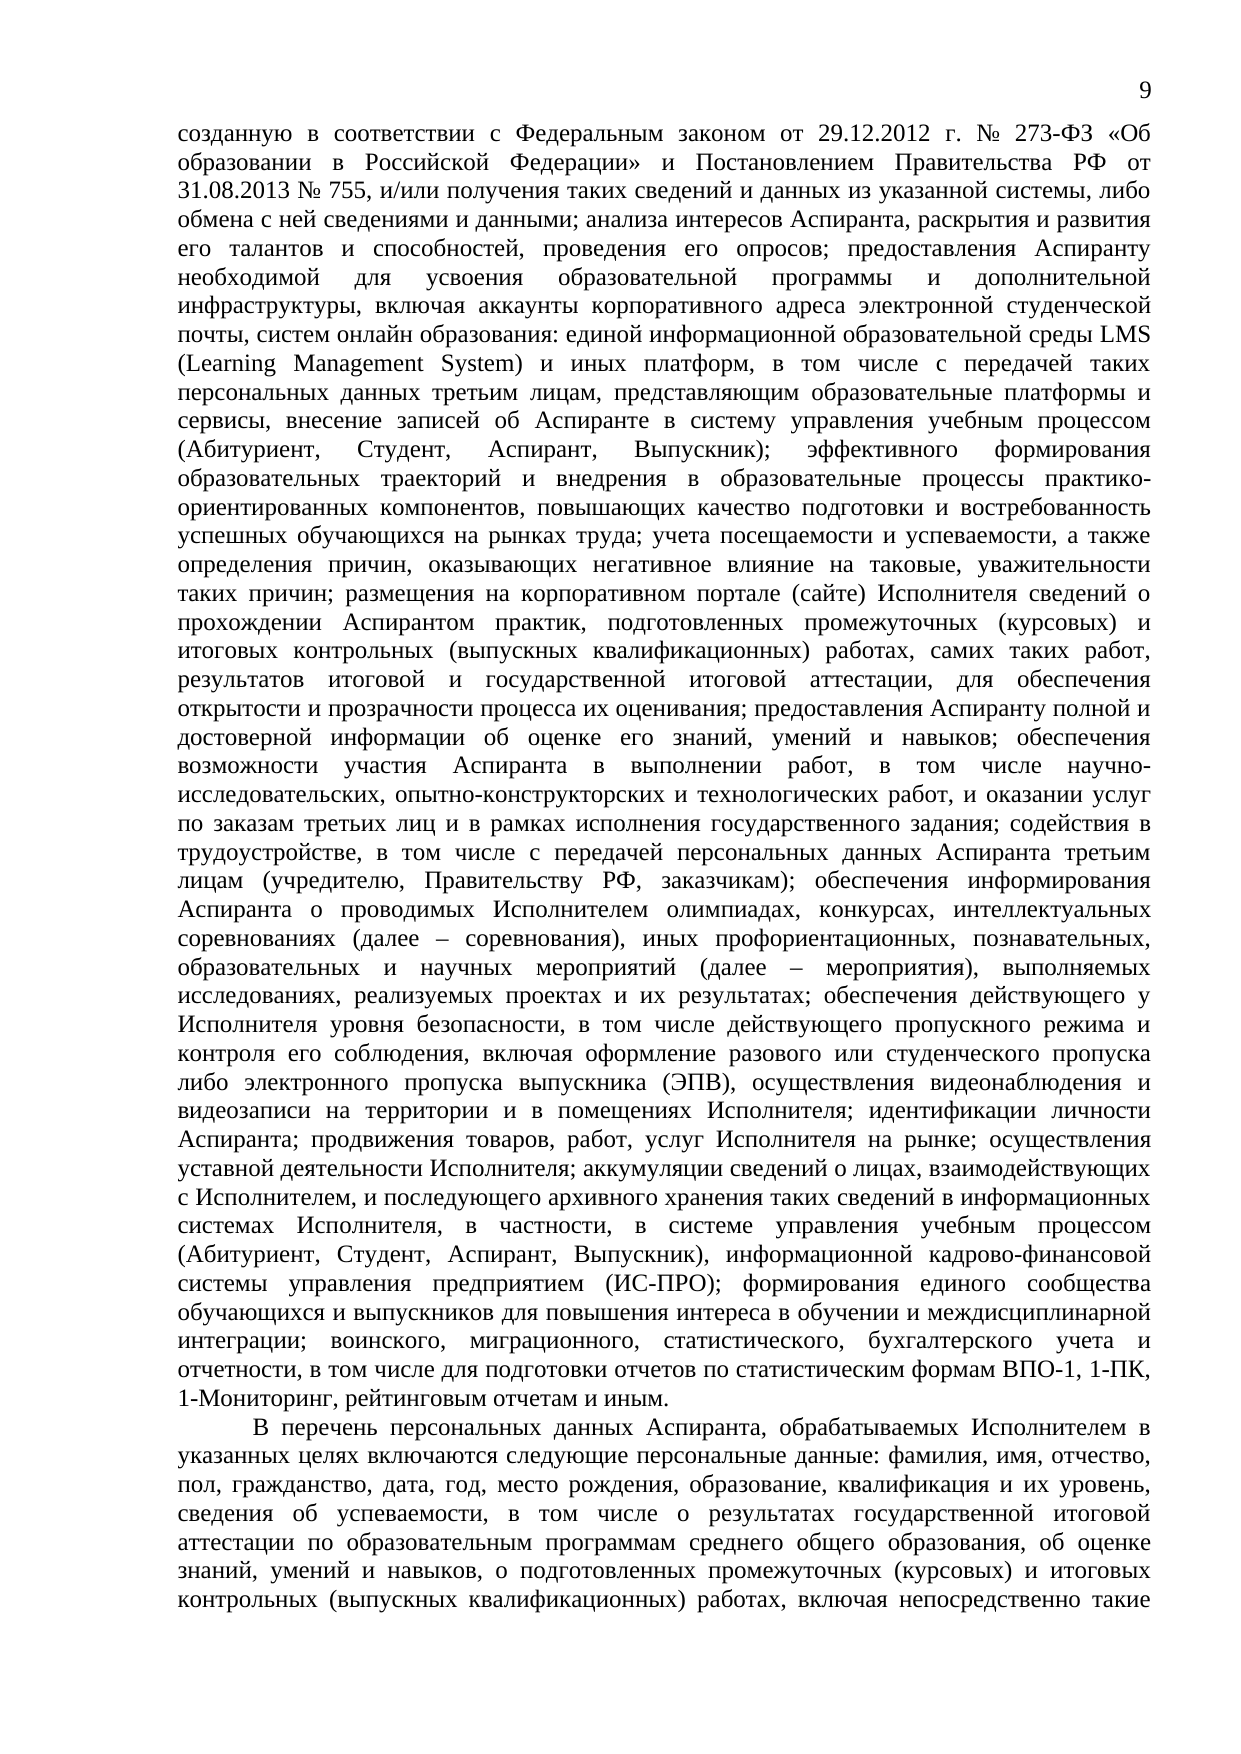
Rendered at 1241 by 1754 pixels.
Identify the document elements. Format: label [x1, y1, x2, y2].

text [177, 118, 1152, 1412]
text [177, 1412, 1152, 1613]
